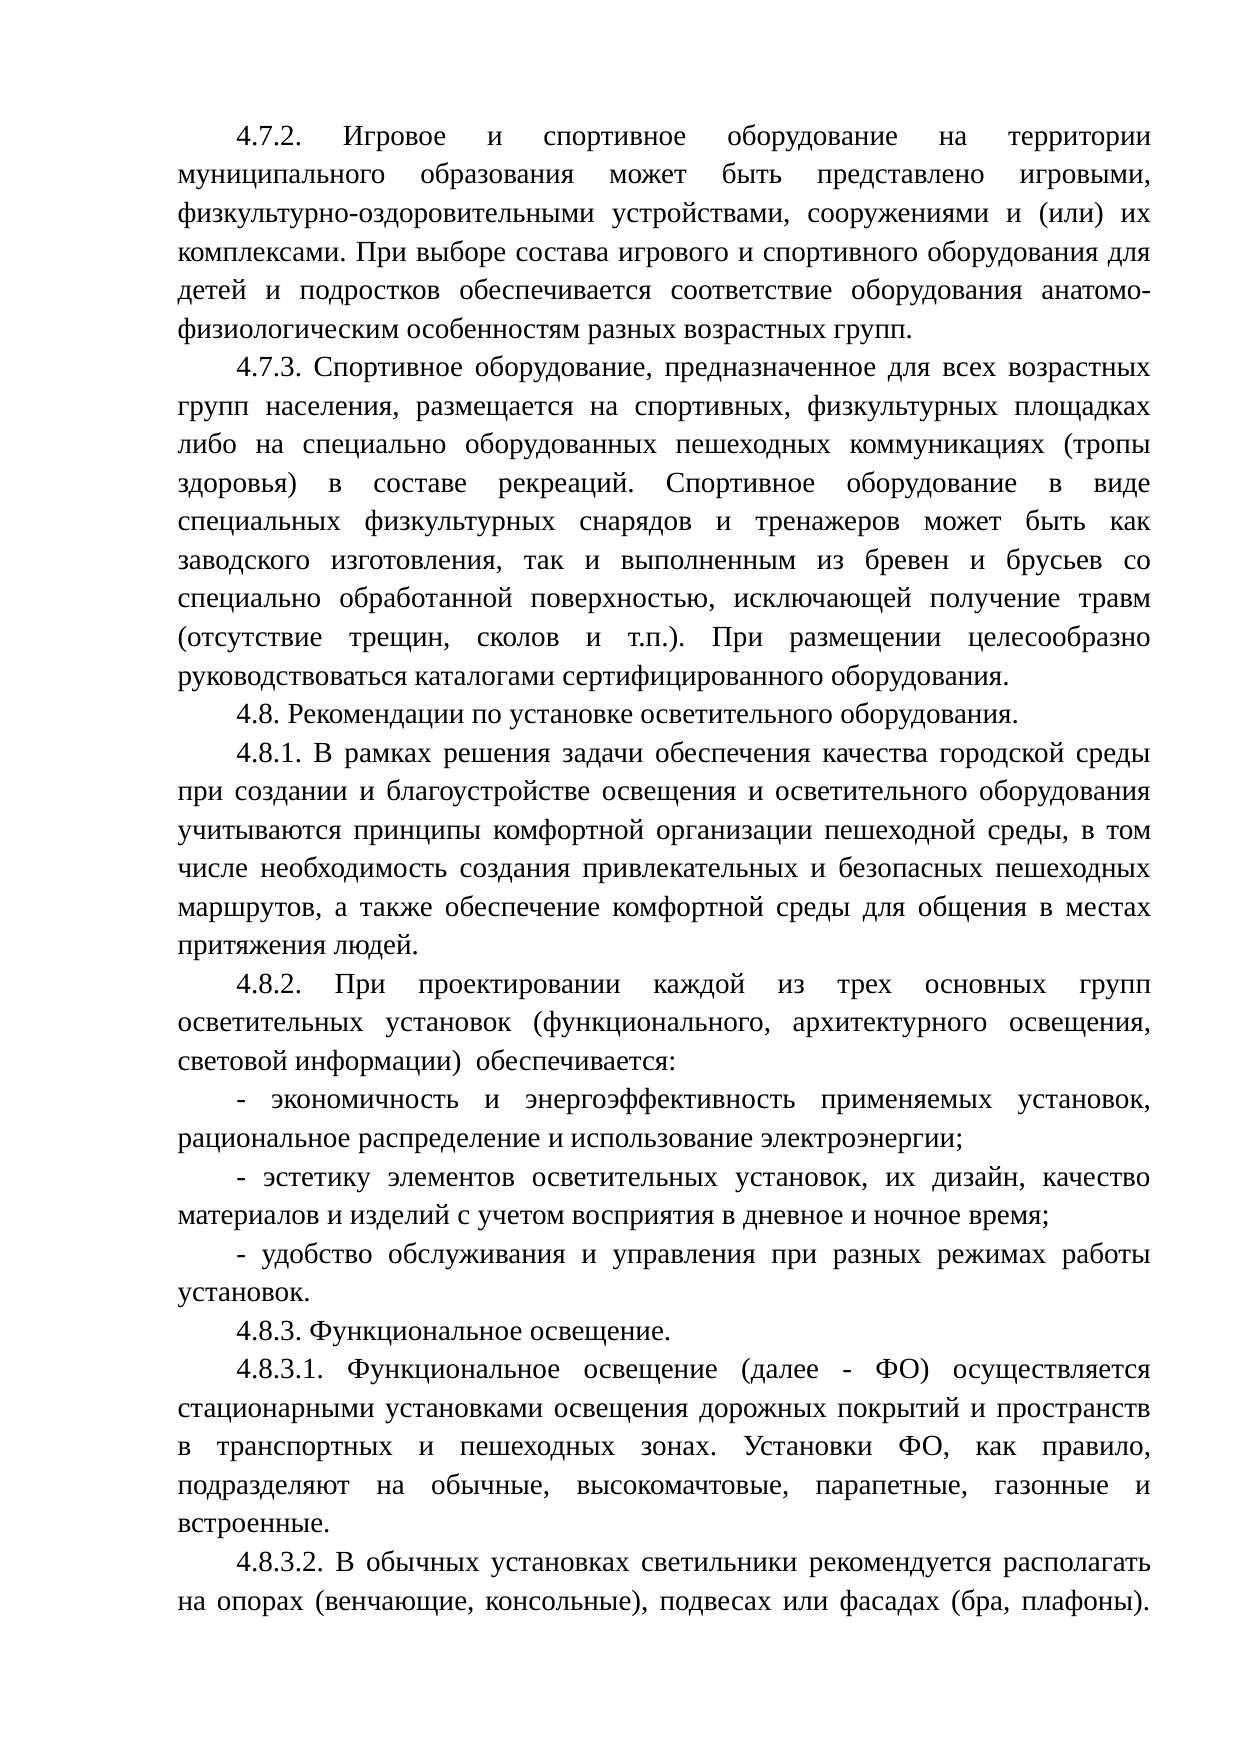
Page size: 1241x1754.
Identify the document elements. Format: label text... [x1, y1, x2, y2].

text - эстетику элементов осветительных установок, их дизайн, качество материалов и изделий с учетом восприятия в дневное и ночное время; [177, 1159, 1152, 1231]
text - удобство обслуживания и управления при разных режимах работы установок. [177, 1236, 1152, 1308]
text 4.8.3.1. Функциональное освещение (далее - ФО) осуществляется стационарными установками освещения дорожных покрытий и пространств в транспортных и пешеходных зонах. Установки ФО, как правило, подразделяют на обычные, высокомачтовые, парапетные, газонные и встроенные. [177, 1351, 1152, 1539]
text 4.7.3. Спортивное оборудование, предназначенное для всех возрастных групп населения, размещается на спортивных, физкультурных площадках либо на специально оборудованных пешеходных коммуникациях (тропы здоровья) в составе рекреаций. Спортивное оборудование в виде специальных физкультурных снарядов и тренажеров может быть как заводского изготовления, так и выполненным из бревен и брусьев со специально обработанной поверхностью, исключающей получение травм (отсутствие трещин, сколов и т.п.). При размещении целесообразно руководствоваться каталогами сертифицированного оборудования. [177, 349, 1152, 691]
text 4.7.2. Игровое и спортивное оборудование на территории муниципального образования может быть представлено игровыми, физкультурно-оздоровительными устройствами, сооружениями и (или) их комплексами. При выборе состава игрового и спортивного оборудования для детей и подростков обеспечивается соответствие оборудования анатомо-физиологическим особенностям разных возрастных групп. [177, 118, 1152, 344]
text 4.8.2. При проектировании каждой из трех основных групп осветительных установок (функционального, архитектурного освещения, световой информации) обеспечивается: [177, 966, 1152, 1077]
text - экономичность и энергоэффективность применяемых установок, рациональное распределение и использование электроэнергии; [177, 1082, 1152, 1154]
text 4.8.1. В рамках решения задачи обеспечения качества городской среды при создании и благоустройстве освещения и осветительного оборудования учитываются принципы комфортной организации пешеходной среды, в том числе необходимость создания привлекательных и безопасных пешеходных маршрутов, а также обеспечение комфортной среды для общения в местах притяжения людей. [177, 735, 1152, 961]
text 4.8.3. Функциональное освещение. [177, 1313, 1152, 1346]
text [177, 1544, 1152, 1616]
text 4.8. Рекомендации по установке осветительного оборудования. [177, 696, 1152, 730]
